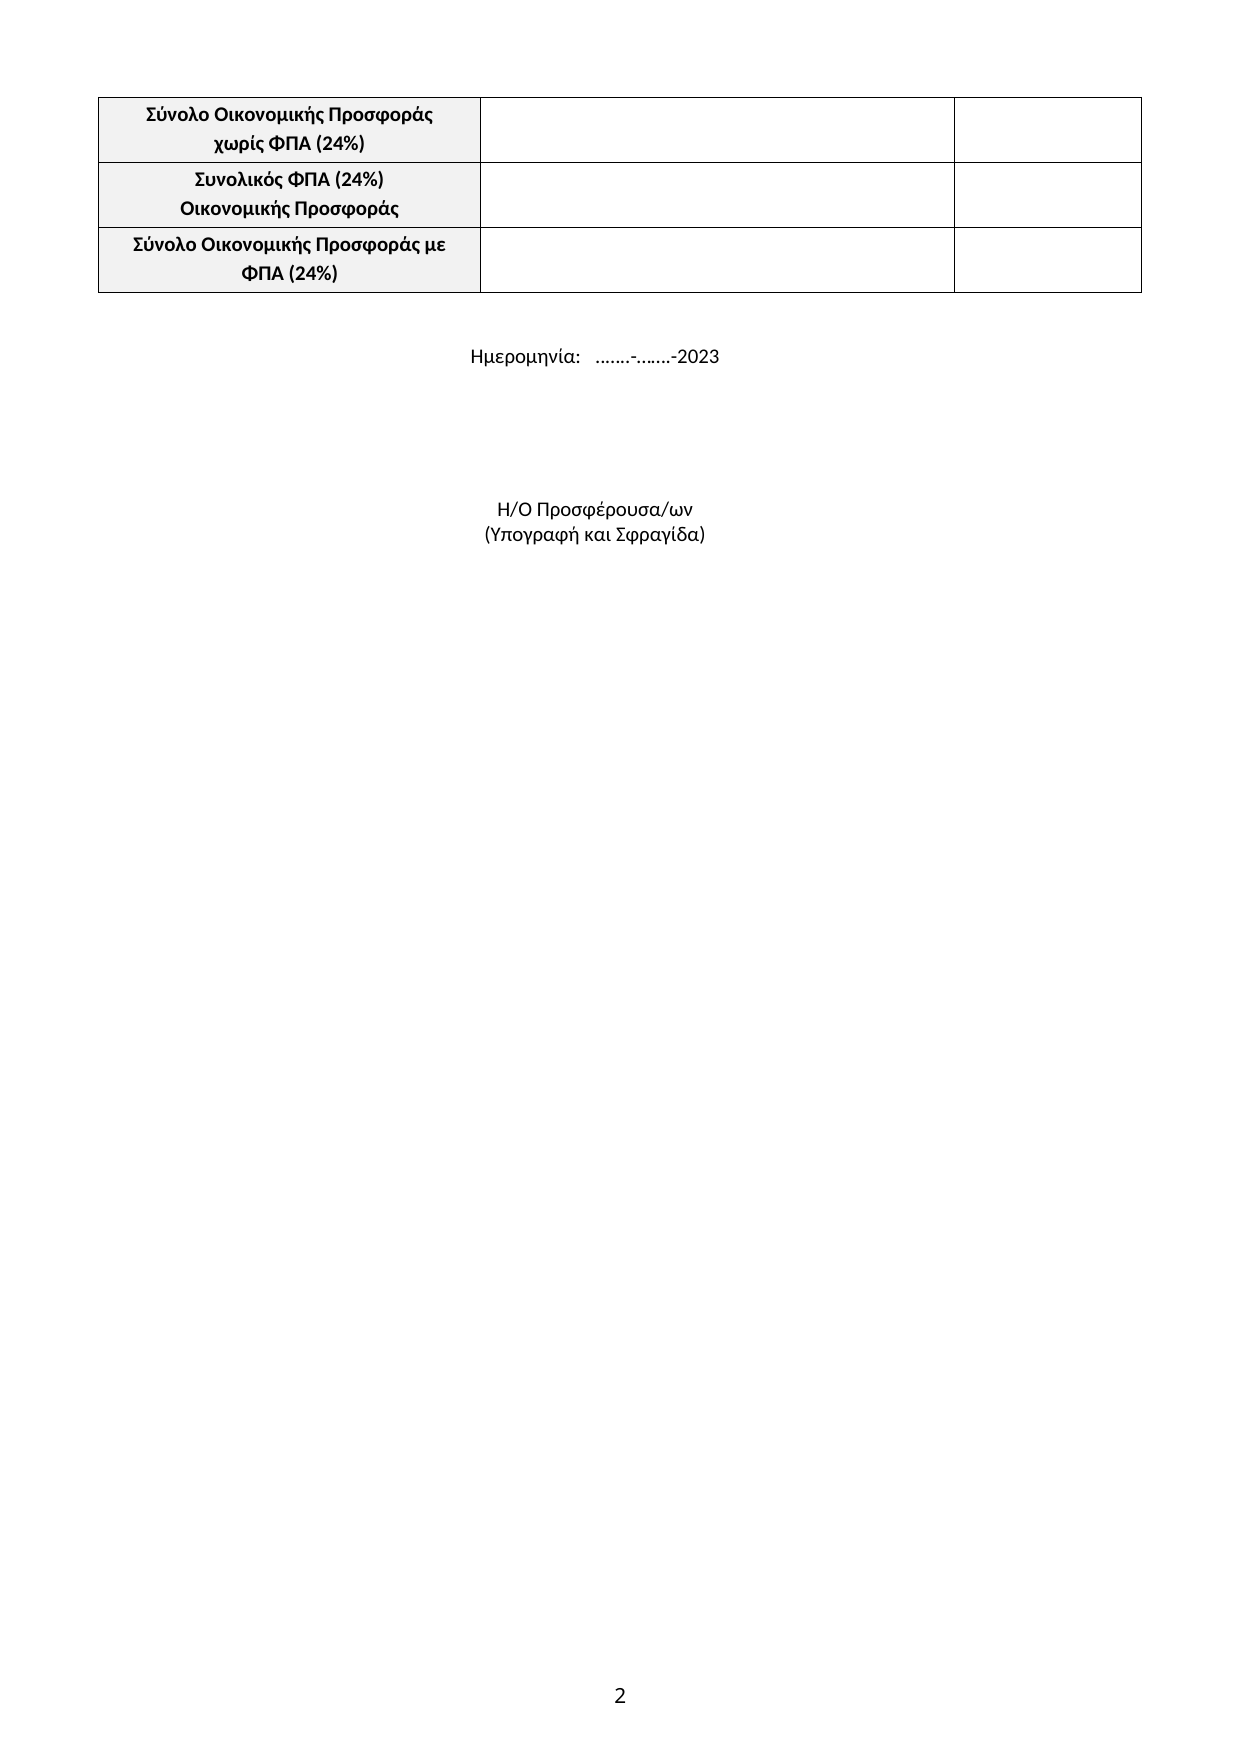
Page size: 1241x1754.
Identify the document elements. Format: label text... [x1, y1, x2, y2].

text Ημερομηνία: ..…..-…….-2023 [112, 344, 1077, 369]
table_cell Σύνολο Οικονομικής Προσφοράς με ΦΠΑ (24%) [99, 228, 480, 292]
table_cell [955, 98, 1141, 162]
text (Υπογραφή και Σφραγίδα) [112, 522, 1077, 547]
text Η/Ο Προσφέρουσα/ων [112, 496, 1077, 522]
table_cell [481, 163, 954, 227]
table_cell [955, 228, 1141, 292]
table_cell [481, 228, 954, 292]
table_cell Σύνολο Οικονομικής Προσφοράς χωρίς ΦΠΑ (24%) [99, 98, 480, 162]
table_cell [481, 98, 954, 162]
table_cell Συνολικός ΦΠΑ (24%) Οικονομικής Προσφοράς [99, 163, 480, 227]
table_cell [955, 163, 1141, 227]
